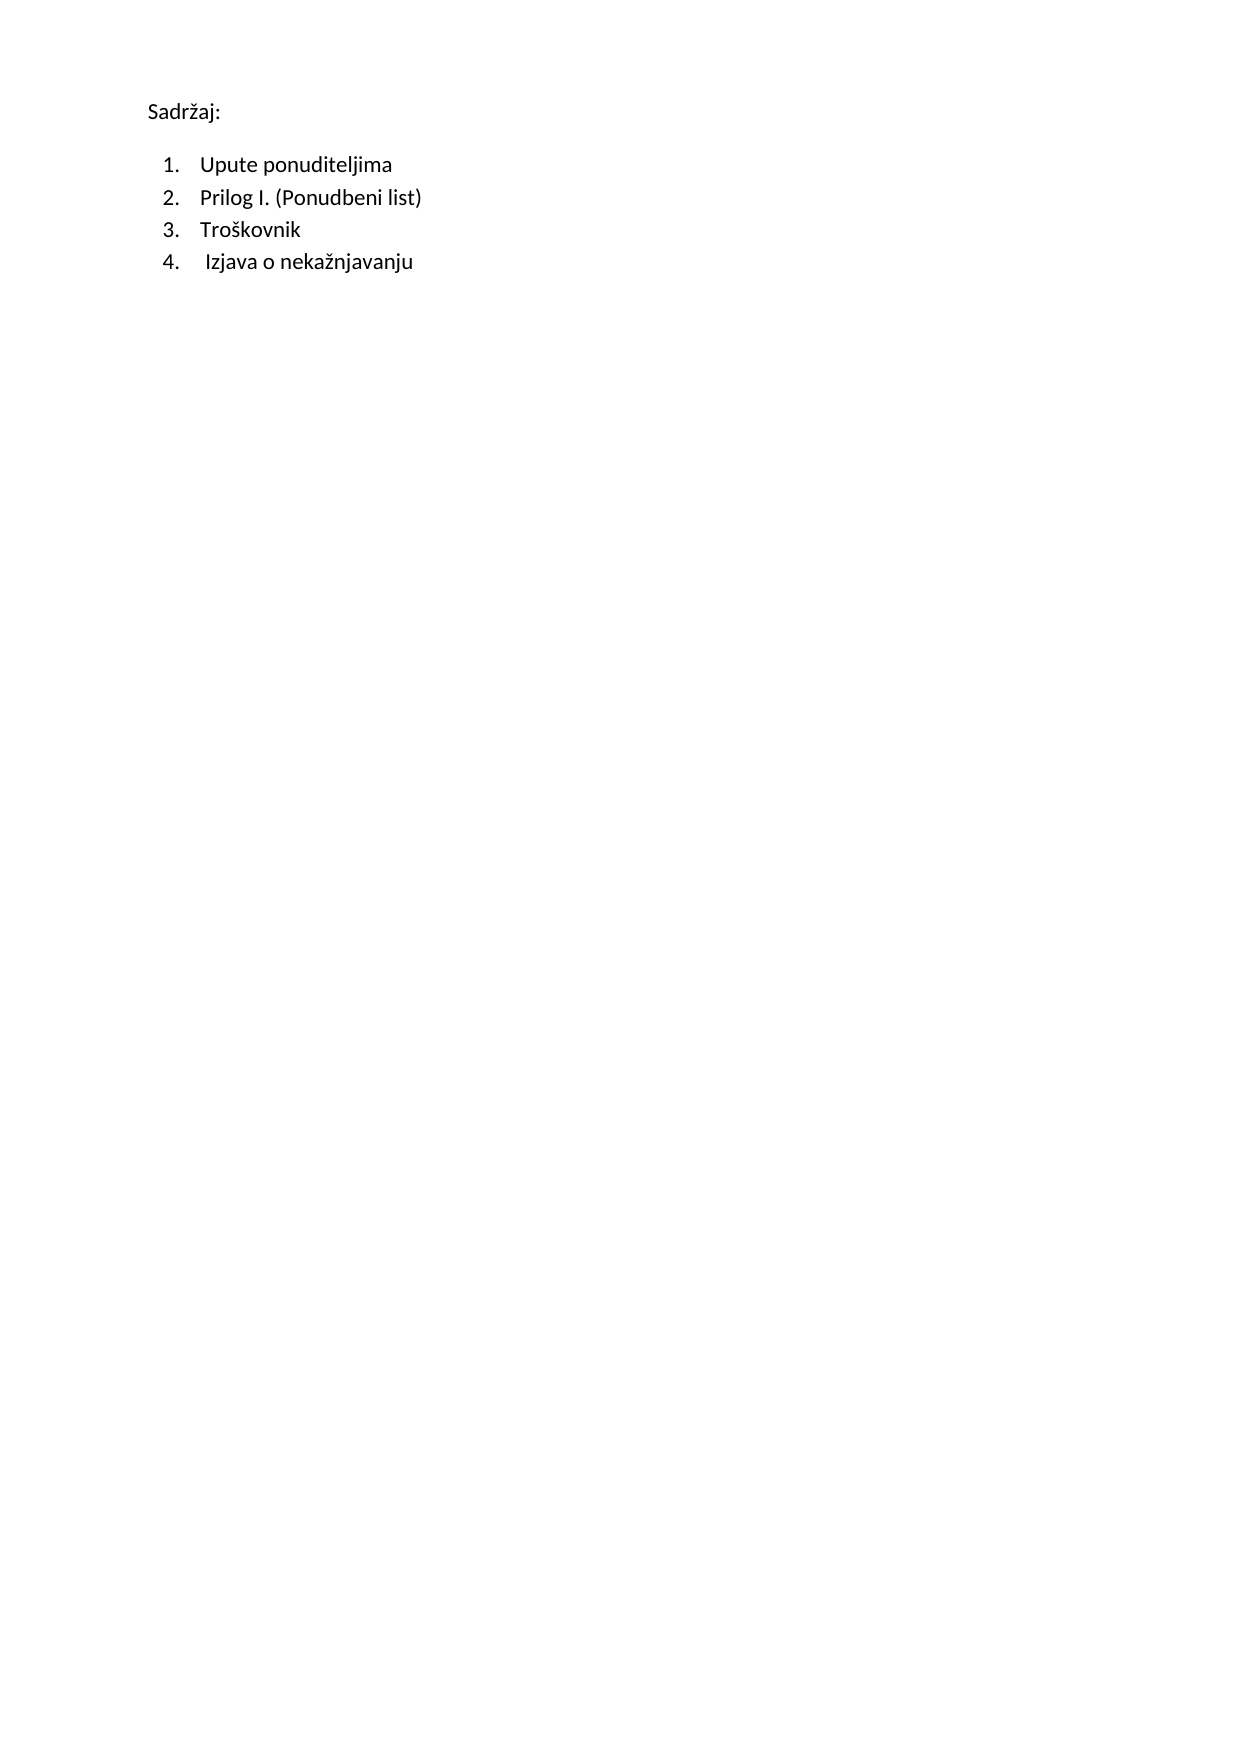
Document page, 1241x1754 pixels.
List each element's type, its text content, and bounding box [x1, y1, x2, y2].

list Prilog I. (Ponudbeni list) [162, 183, 1093, 211]
list Troškovnik [162, 215, 1093, 243]
list Upute ponuditeljima [162, 150, 1093, 178]
list Izjava o nekažnjavanju [162, 247, 1093, 275]
text Sadržaj: [148, 97, 1093, 125]
